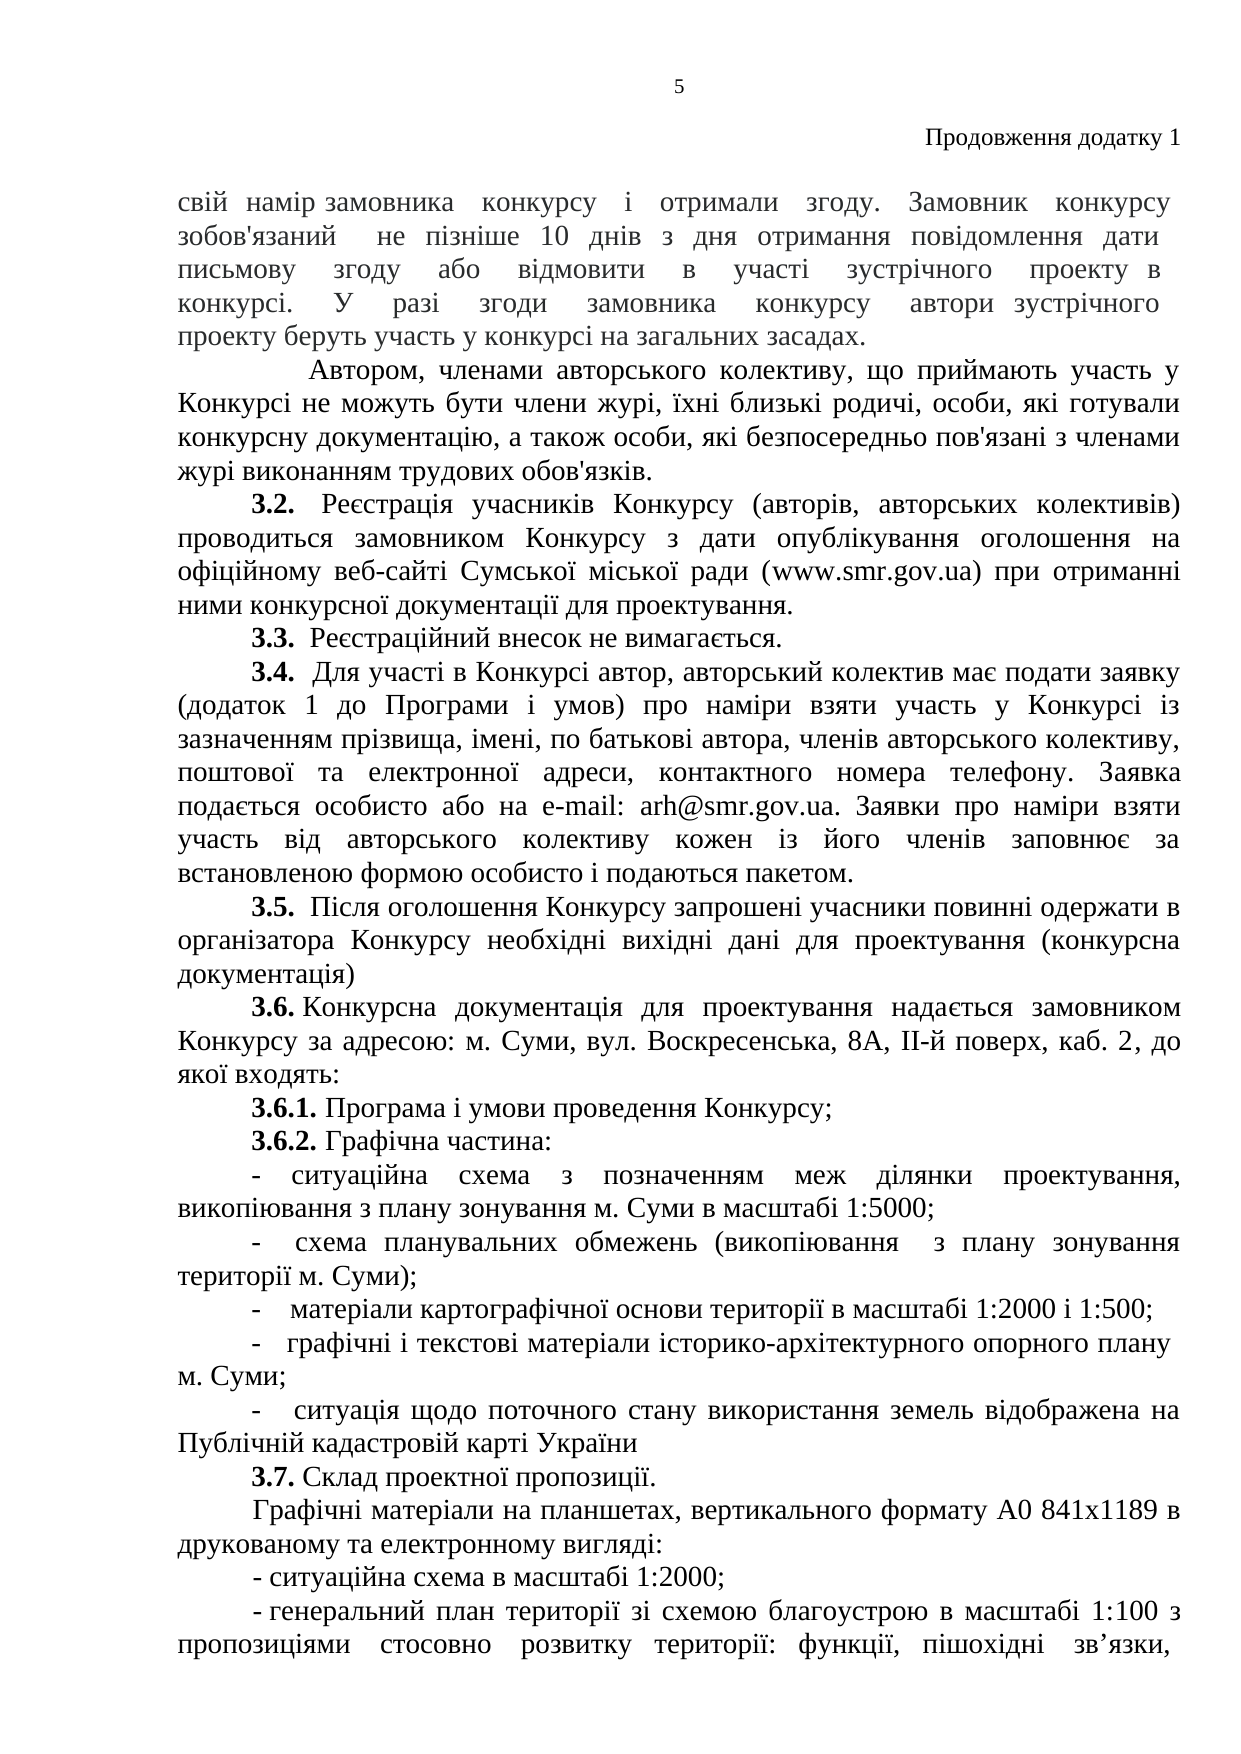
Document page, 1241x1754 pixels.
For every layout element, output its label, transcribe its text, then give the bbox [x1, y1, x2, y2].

text Автором, членами авторського колективу, що приймають участь у Конкурсі не можуть бути члени журі, їхні близькі родичі, особи, які готували конкурсну документацію, а також особи, які безпосередньо пов'язані з членами журі виконанням трудових обов'язків. [177, 352, 1181, 486]
text - ситуація щодо поточного стану використання земель відображена на Публічній кадастровій карті України [177, 1392, 1181, 1459]
text 3.6.1. Програма і умови проведення Конкурсу; [177, 1090, 1181, 1123]
text свій намір замовника конкурсу і отримали згоду. Замовник конкурсу зобов'язаний не пізніше 10 днів з дня отримання повідомлення дати письмову згоду або відмовити в участі зустрічного проекту в конкурсі. У разі згоди замовника конкурсу автори зустрічного проекту беруть участь у конкурсі на загальних засадах. [177, 184, 1181, 352]
text 3.4. Для участі в Конкурсі автор, авторський колектив має подати заявку (додаток 1 до Програми і умов) про наміри взяти участь у Конкурсі із зазначенням прізвища, імені, по батькові автора, членів авторського колективу, поштової та електронної адреси, контактного номера телефону. Заявка подається особисто або на e-mail: arh@smr.gov.ua. Заявки про наміри взяти участь від авторського колективу кожен із його членів заповнює за встановленою формою особисто і подаються пакетом. [177, 654, 1181, 889]
text 3.6.2. Графічна частина: [177, 1123, 1181, 1157]
text Графічні матеріали на планшетах, вертикального формату А0 841х1189 в друкованому та електронному вигляді: [177, 1492, 1181, 1559]
text 3.5. Після оголошення Конкурсу запрошені учасники повинні одержати в організатора Конкурсу необхідні вихідні дані для проектування (конкурсна документація) [177, 889, 1181, 989]
text 3.7. Склад проектної пропозиції. [177, 1459, 1181, 1492]
text 3.2. Реєстрація учасників Конкурсу (авторів, авторських колективів) проводиться замовником Конкурсу з дати опублікування оголошення на офіційному веб-сайті Сумської міської ради (www.smr.gov.ua) при отриманні ними конкурсної документації для проектування. [177, 486, 1181, 620]
text - ситуаційна схема в масштабі 1:2000; [177, 1559, 1181, 1593]
text - графічні і текстові матеріали історико-архітектурного опорного плану м. Суми; [177, 1325, 1181, 1392]
text Продовження додатку 1 [177, 122, 1181, 151]
text - ситуаційна схема з позначенням меж ділянки проектування, викопіювання з плану зонування м. Суми в масштабі 1:5000; [177, 1157, 1181, 1224]
text - схема планувальних обмежень (викопіювання з плану зонування території м. Суми); [177, 1224, 1181, 1291]
text 3.6. Конкурсна документація для проектування надається замовником Конкурсу за адресою: м. Суми, вул. Воскресенська, 8А, ІІ-й поверх, каб. 2, до якої входять: [177, 989, 1181, 1090]
text - генеральний план території зі схемою благоустрою в масштабі 1:100 з пропозиціями стосовно розвитку території: функції, пішохідні зв’язки, [177, 1593, 1181, 1660]
text 3.3. Реєстраційний внесок не вимагається. [177, 620, 1181, 654]
text - матеріали картографічної основи території в масштабі 1:2000 і 1:500; [177, 1291, 1181, 1325]
